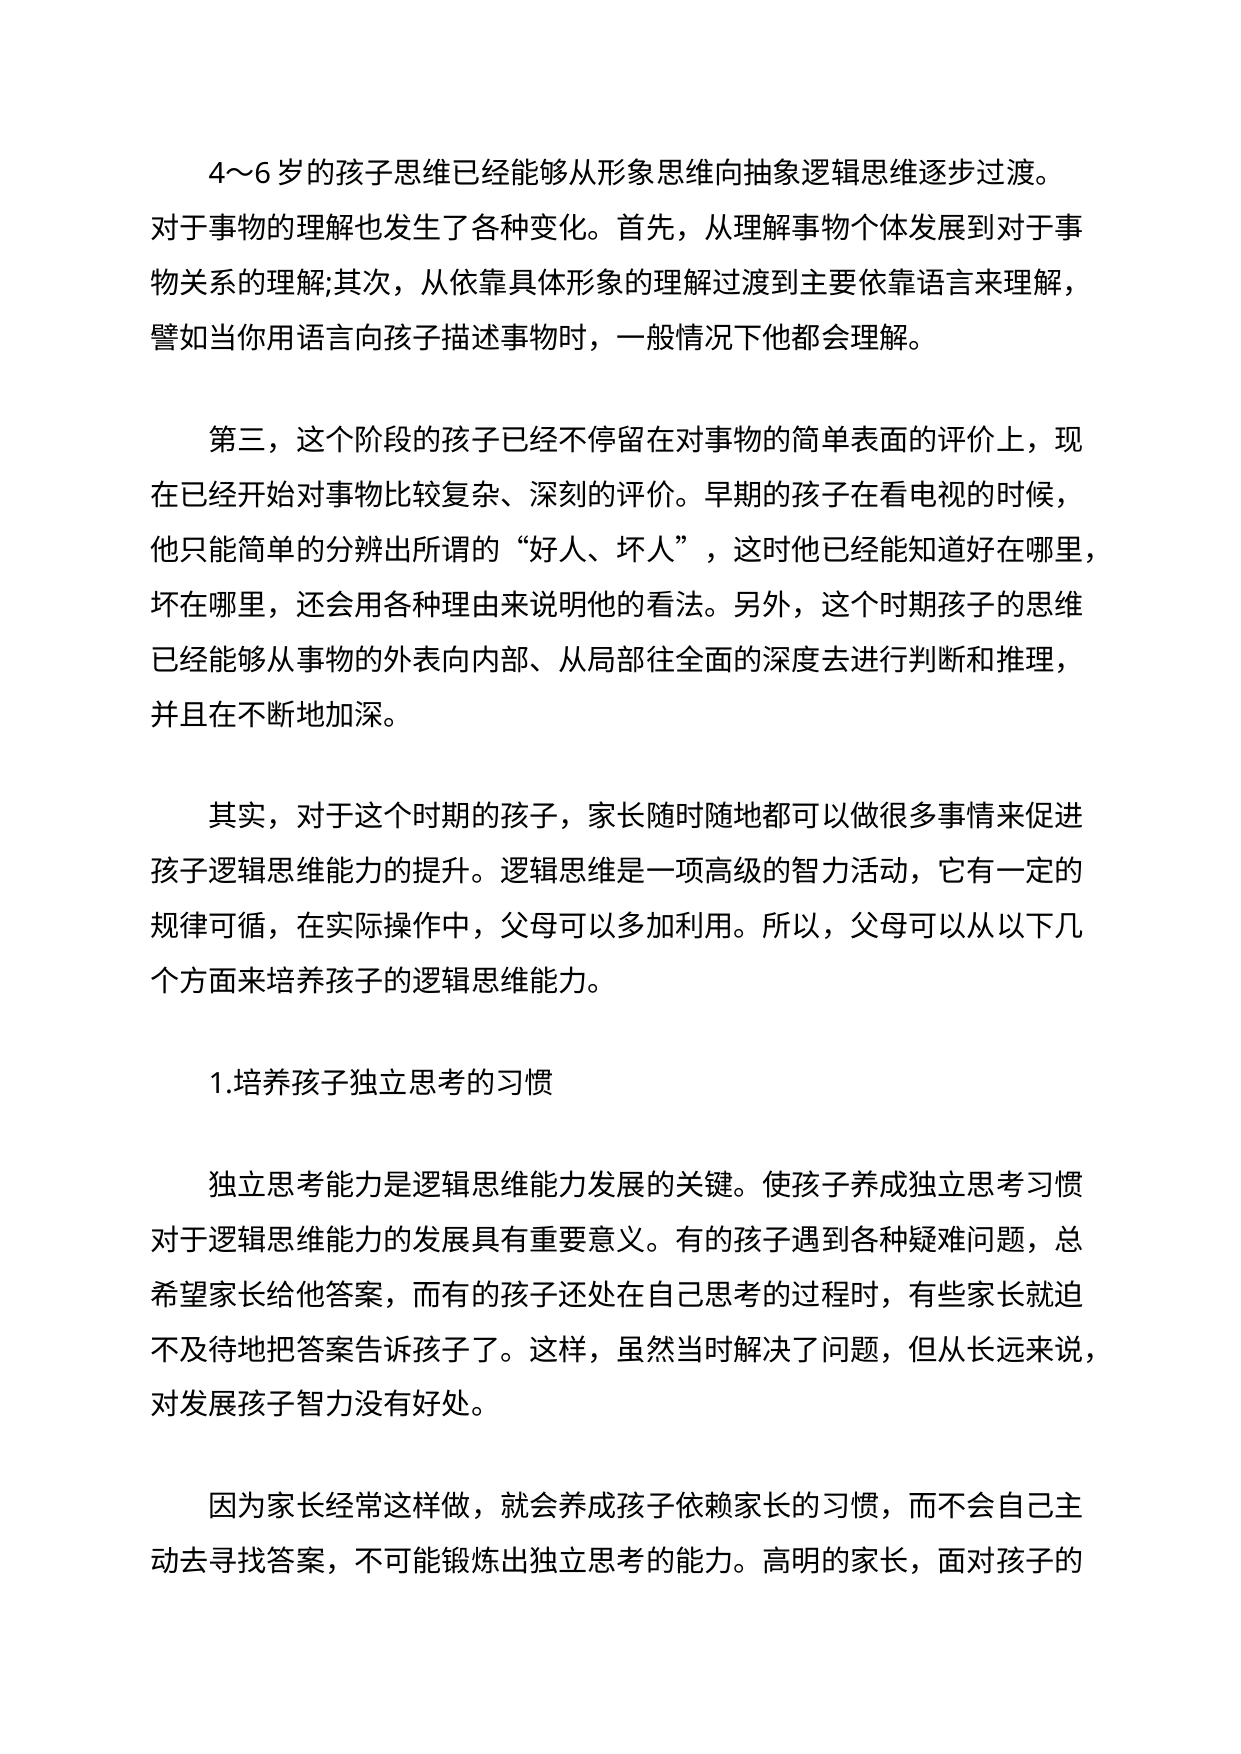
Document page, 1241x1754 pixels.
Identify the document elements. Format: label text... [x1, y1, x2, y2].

text 其实，对于这个时期的孩子，家长随时随地都可以做很多事情来促进孩子逻辑思维能力的提升。逻辑思维是一项高级的智力活动，它有一定的规律可循，在实际操作中，父母可以多加利用。所以，父母可以从以下几个方面来培养孩子的逻辑思维能力。 [150, 793, 1090, 1000]
text 独立思考能力是逻辑思维能力发展的关键。使孩子养成独立思考习惯对于逻辑思维能力的发展具有重要意义。有的孩子遇到各种疑难问题，总希望家长给他答案，而有的孩子还处在自己思考的过程时，有些家长就迫不及待地把答案告诉孩子了。这样，虽然当时解决了问题，但从长远来说，对发展孩子智力没有好处。 [150, 1161, 1090, 1423]
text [150, 1483, 1090, 1580]
text 1.培养孩子独立思考的习惯 [150, 1059, 1090, 1102]
text 4～6岁的孩子思维已经能够从形象思维向抽象逻辑思维逐步过渡。对于事物的理解也发生了各种变化。首先，从理解事物个体发展到对于事物关系的理解;其次，从依靠具体形象的理解过渡到主要依靠语言来理解，譬如当你用语言向孩子描述事物时，一般情况下他都会理解。 [150, 150, 1090, 357]
text 第三，这个阶段的孩子已经不停留在对事物的简单表面的评价上，现在已经开始对事物比较复杂、深刻的评价。早期的孩子在看电视的时候，他只能简单的分辨出所谓的“好人、坏人”，这时他已经能知道好在哪里，坏在哪里，还会用各种理由来说明他的看法。另外，这个时期孩子的思维已经能够从事物的外表向内部、从局部往全面的深度去进行判断和推理，并且在不断地加深。 [150, 417, 1090, 733]
